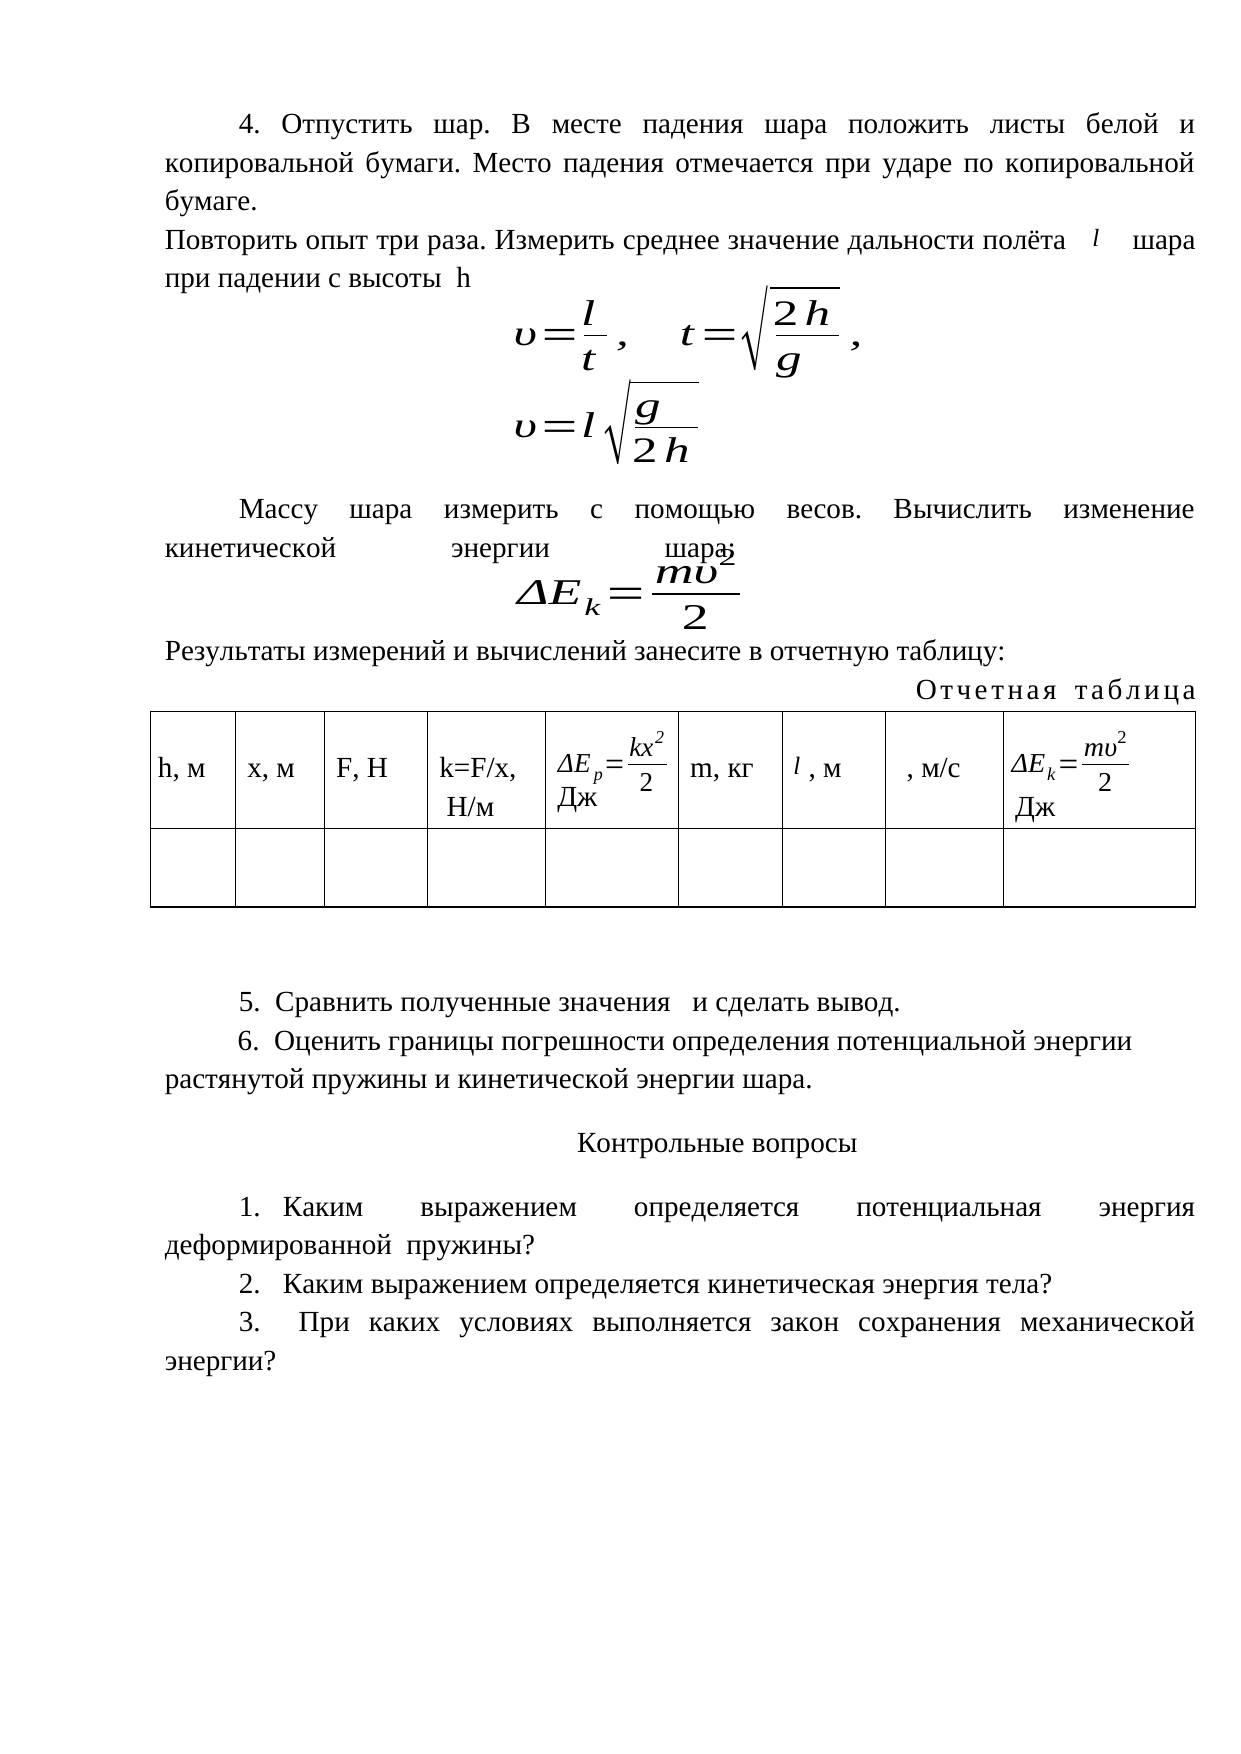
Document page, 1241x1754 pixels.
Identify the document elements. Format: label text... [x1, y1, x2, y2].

table_cell [428, 829, 545, 906]
table_cell [546, 829, 678, 906]
table_cell [151, 829, 235, 906]
list Каким выражением определяется кинетическая энергия тела? [164, 1266, 1196, 1299]
table_header k=F/x, Н/м [428, 712, 545, 828]
text 4. Отпустить шар. В месте падения шара положить листы белой и копировальной бумаги. Место падения отмечается при ударе по копировальной бумаге. Повторить опыт три раза. Измерить среднее значение дальности полёта шара при падении с высоты h [164, 106, 1196, 294]
table_cell [325, 829, 427, 906]
table_header h, м [151, 712, 235, 828]
text 3. При каких условиях выполняется закон сохранения механической энергии? [164, 1304, 1196, 1376]
table_cell [783, 829, 885, 906]
table_cell [886, 829, 1003, 906]
table_header Дж [546, 712, 678, 828]
table_cell [236, 829, 324, 906]
table_cell [1004, 829, 1195, 906]
table_header m, кг [679, 712, 782, 828]
text Отчетная таблица [530, 672, 1196, 706]
table_header , м [783, 712, 885, 828]
text 5. Сравнить полученные значения и сделать вывод. 6. Оценить границы погрешности определения потенциальной энергии растянутой пружины и кинетической энергии шара. [164, 984, 1196, 1095]
table_header F, Н [325, 712, 427, 828]
list Каким выражением определяется потенциальная энергия деформированной пружины? [164, 1189, 1196, 1261]
text Массу шара измерить с помощью весов. Вычислить изменение кинетической энергии шара: [164, 492, 1196, 591]
text Контрольные вопросы [164, 1125, 1196, 1159]
table_header x, м [236, 712, 324, 828]
text Результаты измерений и вычислений занесите в отчетную таблицу: [164, 595, 1196, 667]
table_header Дж [1004, 712, 1195, 828]
table_cell [679, 829, 782, 906]
table_header , м/с [886, 712, 1003, 828]
